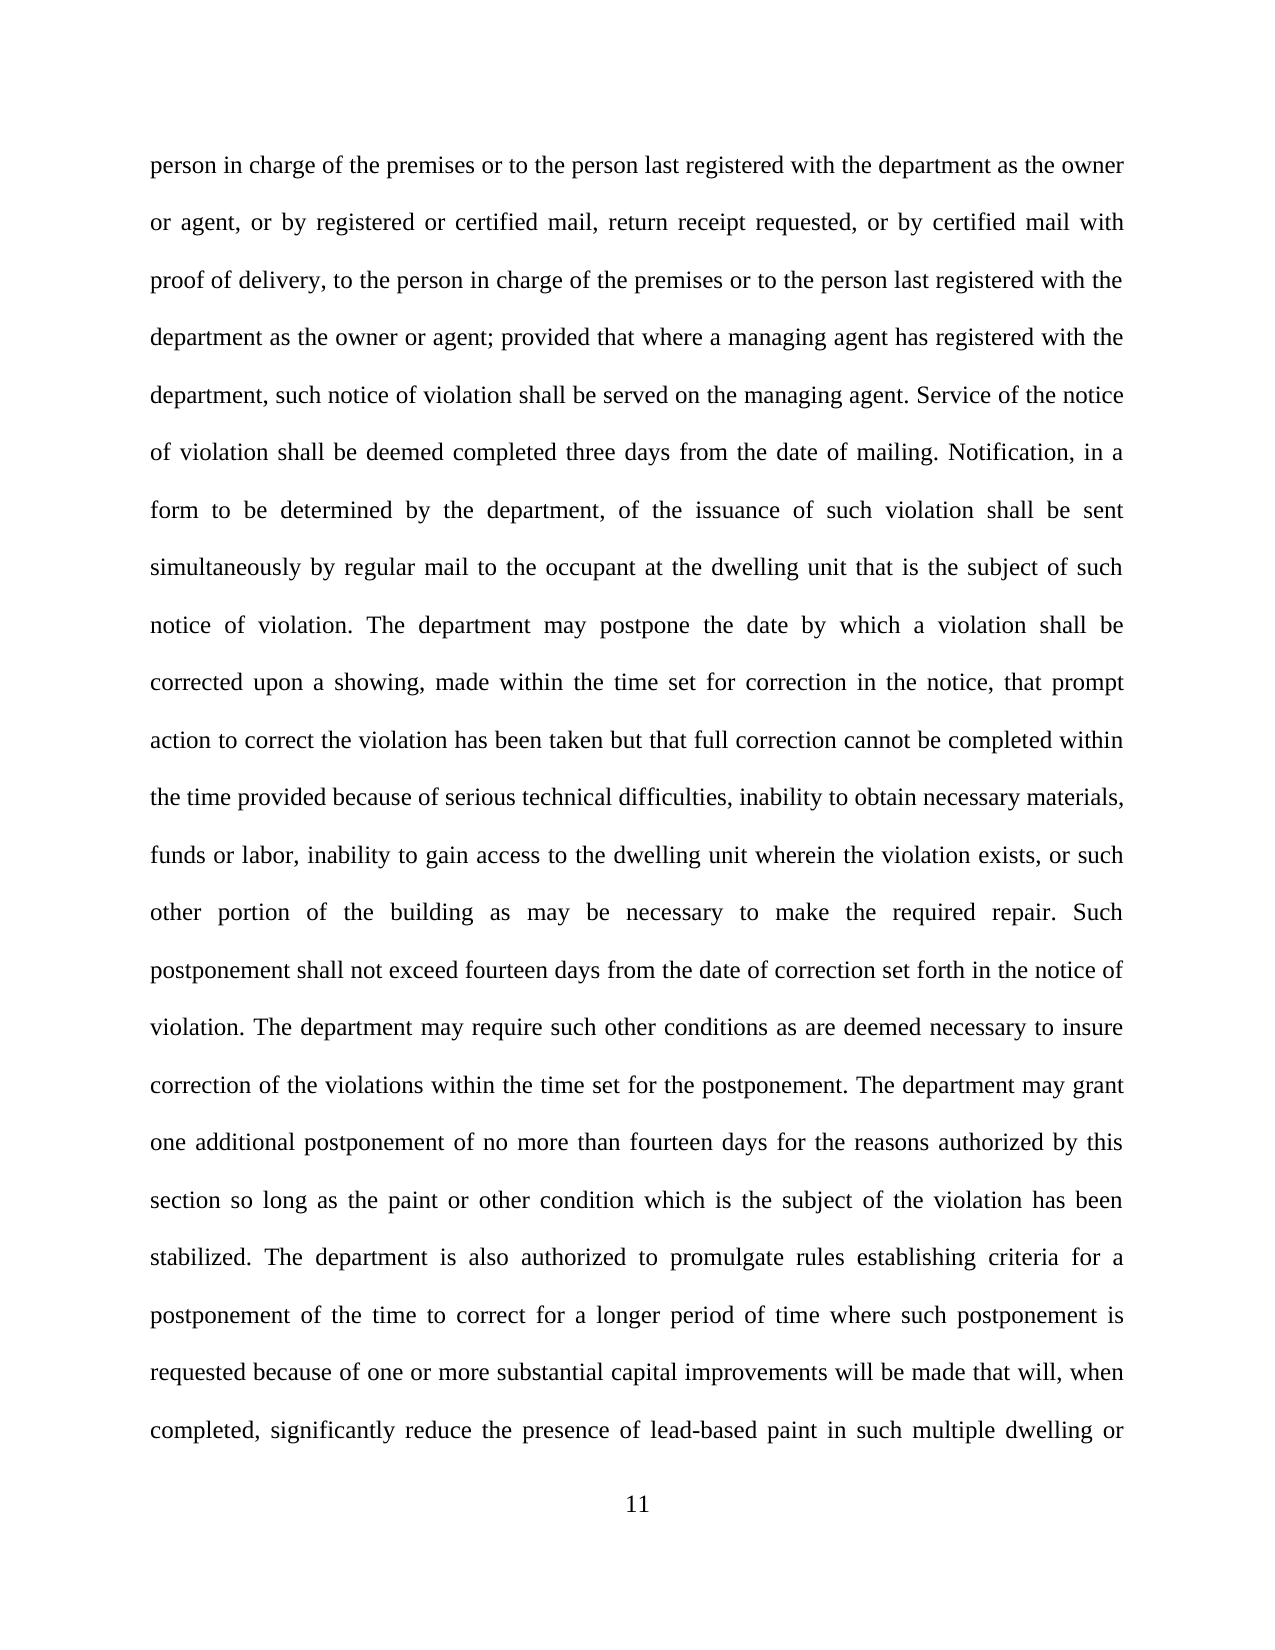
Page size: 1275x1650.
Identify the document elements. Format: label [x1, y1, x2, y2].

text [150, 150, 1125, 1444]
